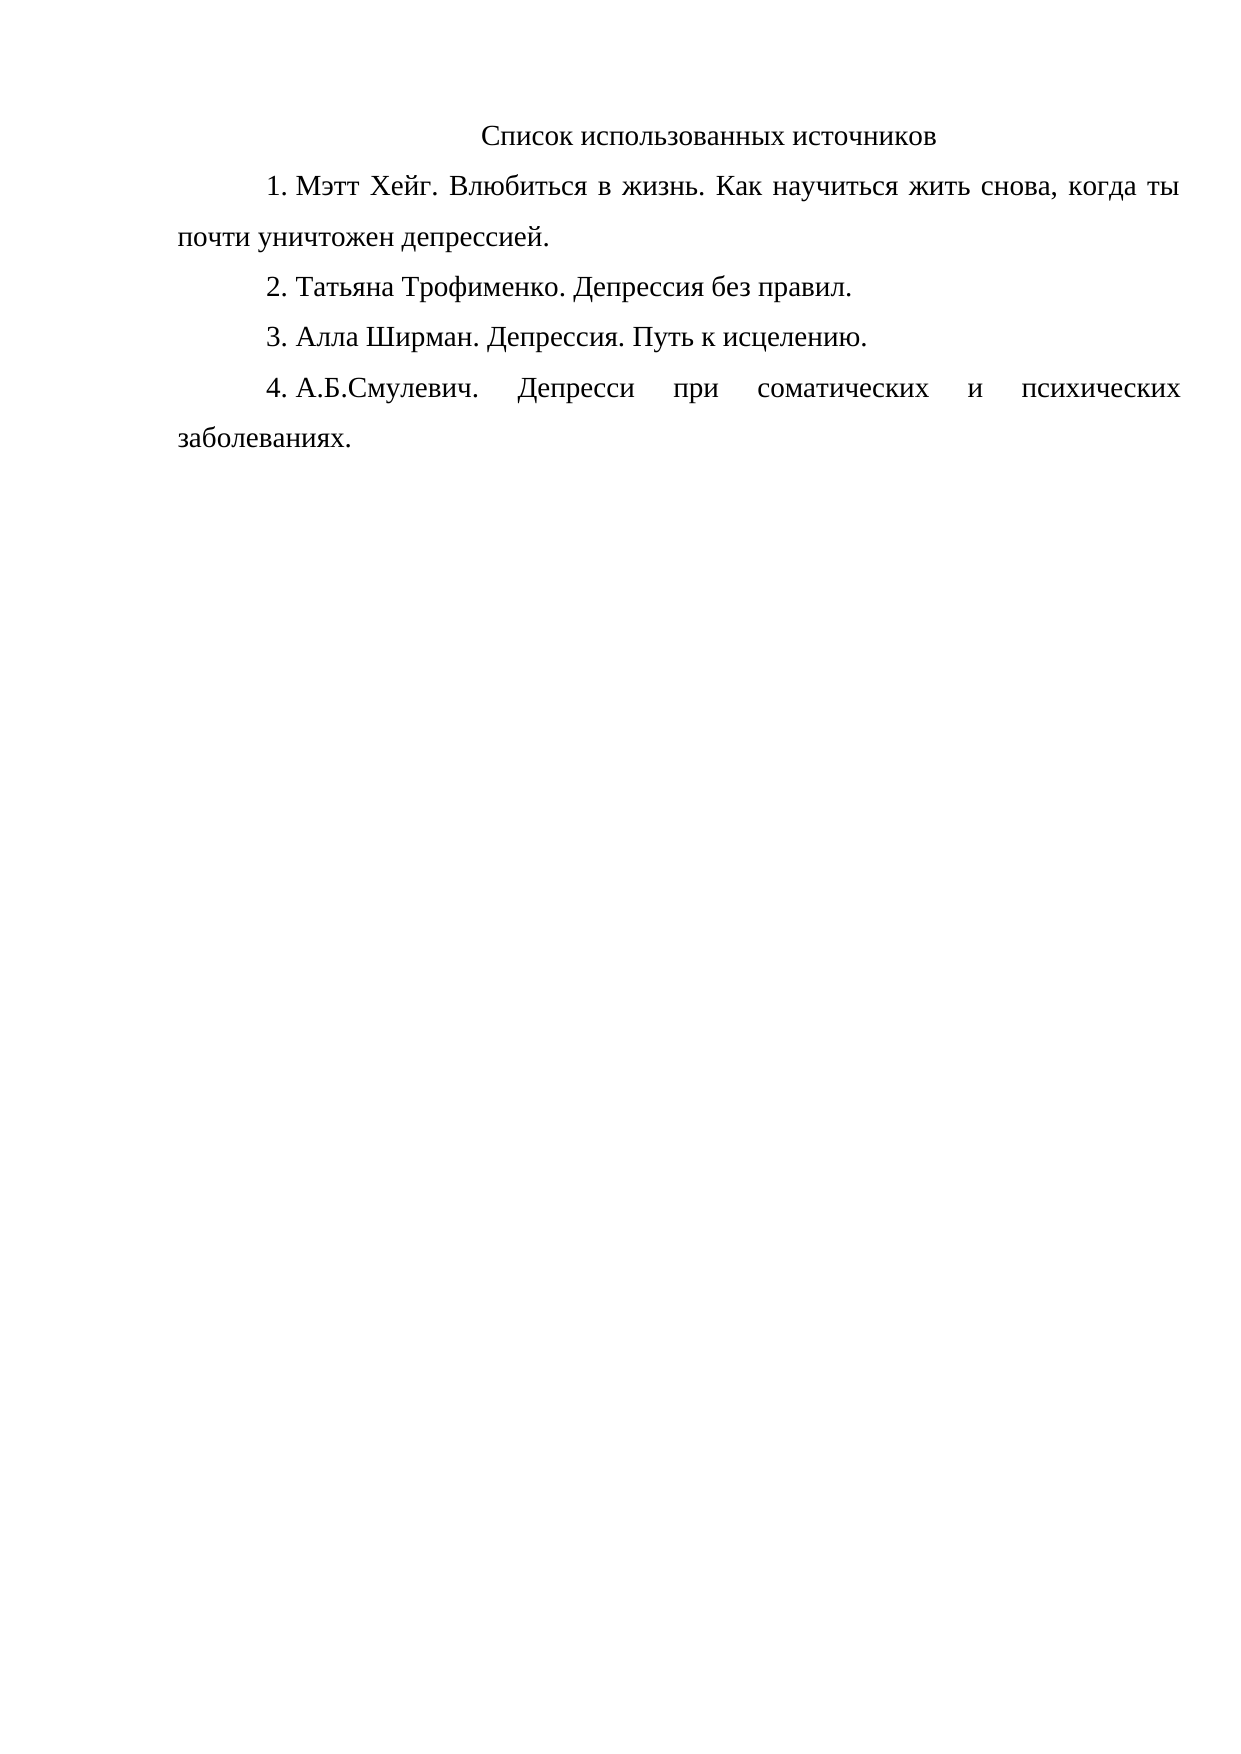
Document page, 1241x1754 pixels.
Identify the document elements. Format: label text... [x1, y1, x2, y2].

list Мэтт Хейг. Влюбиться в жизнь. Как научиться жить снова, когда ты почти уничтожен депрессией. [177, 168, 1181, 252]
text Список использованных источников [177, 118, 1181, 152]
list Алла Ширман. Депрессия. Путь к исцелению. [177, 319, 1181, 353]
list А.Б.Смулевич. Депресси при соматических и психических заболеваниях. [177, 370, 1181, 453]
list Татьяна Трофименко. Депрессия без правил. [177, 269, 1181, 303]
